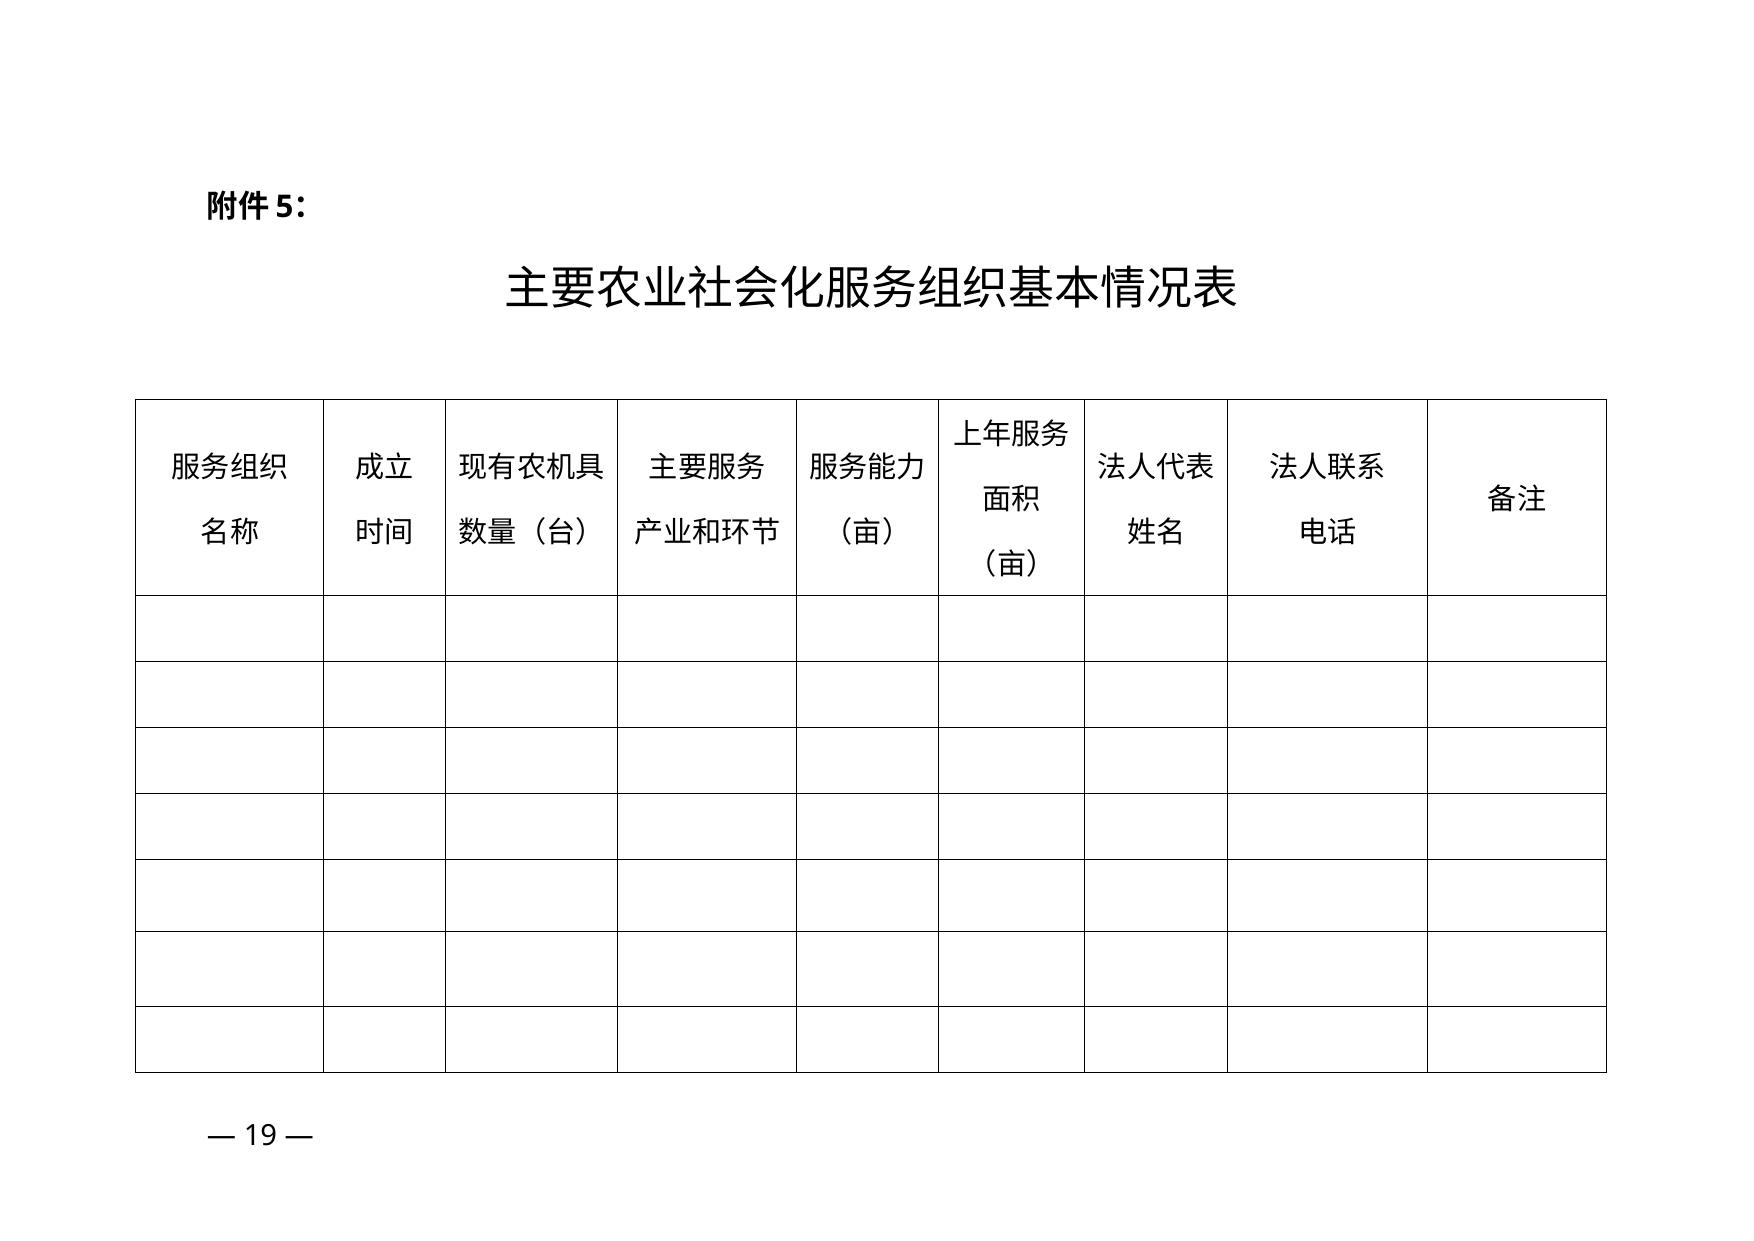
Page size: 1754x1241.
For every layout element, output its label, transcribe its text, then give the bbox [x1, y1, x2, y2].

table_cell [1228, 860, 1427, 931]
table_cell [324, 728, 445, 793]
table_cell [1085, 1007, 1227, 1072]
table_cell [1085, 932, 1227, 1006]
table_cell [324, 932, 445, 1006]
table_cell [1228, 794, 1427, 859]
table_cell [1228, 596, 1427, 661]
table_cell [618, 794, 796, 859]
table_cell [1085, 794, 1227, 859]
table_cell [446, 794, 617, 859]
table_cell [1428, 596, 1606, 661]
table_cell [618, 596, 796, 661]
table_cell [324, 860, 445, 931]
table_cell [136, 728, 323, 793]
table_cell [136, 932, 323, 1006]
table_cell [136, 860, 323, 931]
table_cell [446, 932, 617, 1006]
table_header 服务能力 （亩） [797, 400, 938, 594]
table_header 现有农机具数量（台） [446, 400, 617, 594]
table_cell [939, 932, 1084, 1006]
table_cell [1228, 728, 1427, 793]
table_cell [1228, 932, 1427, 1006]
table_cell [1428, 1007, 1606, 1072]
table_cell [1085, 662, 1227, 727]
table_cell [136, 662, 323, 727]
table_cell [324, 794, 445, 859]
table_cell [618, 860, 796, 931]
table_header 法人联系 电话 [1228, 400, 1427, 594]
table_cell [618, 662, 796, 727]
table_cell [1085, 728, 1227, 793]
table_cell [618, 1007, 796, 1072]
table_cell [797, 596, 938, 661]
table_header 备注 [1428, 400, 1606, 594]
table_cell [1428, 662, 1606, 727]
table_cell [939, 728, 1084, 793]
table_cell [324, 662, 445, 727]
table_cell [136, 596, 323, 661]
table_header 服务组织 名称 [136, 400, 323, 594]
table_cell [446, 1007, 617, 1072]
table_cell [939, 596, 1084, 661]
table_cell [939, 662, 1084, 727]
table_cell [324, 1007, 445, 1072]
text 主要农业社会化服务组织基本情况表 [207, 236, 1535, 333]
table_cell [797, 662, 938, 727]
table_cell [324, 596, 445, 661]
table_header 成立 时间 [324, 400, 445, 594]
table_header 主要服务 产业和环节 [618, 400, 796, 594]
table_cell [1428, 728, 1606, 793]
table_cell [797, 1007, 938, 1072]
table_header 法人代表姓名 [1085, 400, 1227, 594]
table_cell [797, 728, 938, 793]
table_cell [1428, 794, 1606, 859]
table_cell [136, 1007, 323, 1072]
table_cell [1228, 1007, 1427, 1072]
table_cell [1085, 596, 1227, 661]
table_cell [446, 596, 617, 661]
table_cell [1228, 662, 1427, 727]
table_cell [446, 662, 617, 727]
table_cell [136, 794, 323, 859]
table_cell [446, 728, 617, 793]
table_cell [618, 932, 796, 1006]
table_cell [1428, 860, 1606, 931]
table_cell [797, 932, 938, 1006]
table_cell [797, 794, 938, 859]
text 附件5： [207, 171, 1535, 236]
table_cell [939, 1007, 1084, 1072]
table_cell [1085, 860, 1227, 931]
table_cell [939, 794, 1084, 859]
table_cell [618, 728, 796, 793]
table_cell [797, 860, 938, 931]
table_cell [1428, 932, 1606, 1006]
table_cell [446, 860, 617, 931]
table_cell [939, 860, 1084, 931]
table_header 上年服务面积（亩） [939, 400, 1084, 594]
